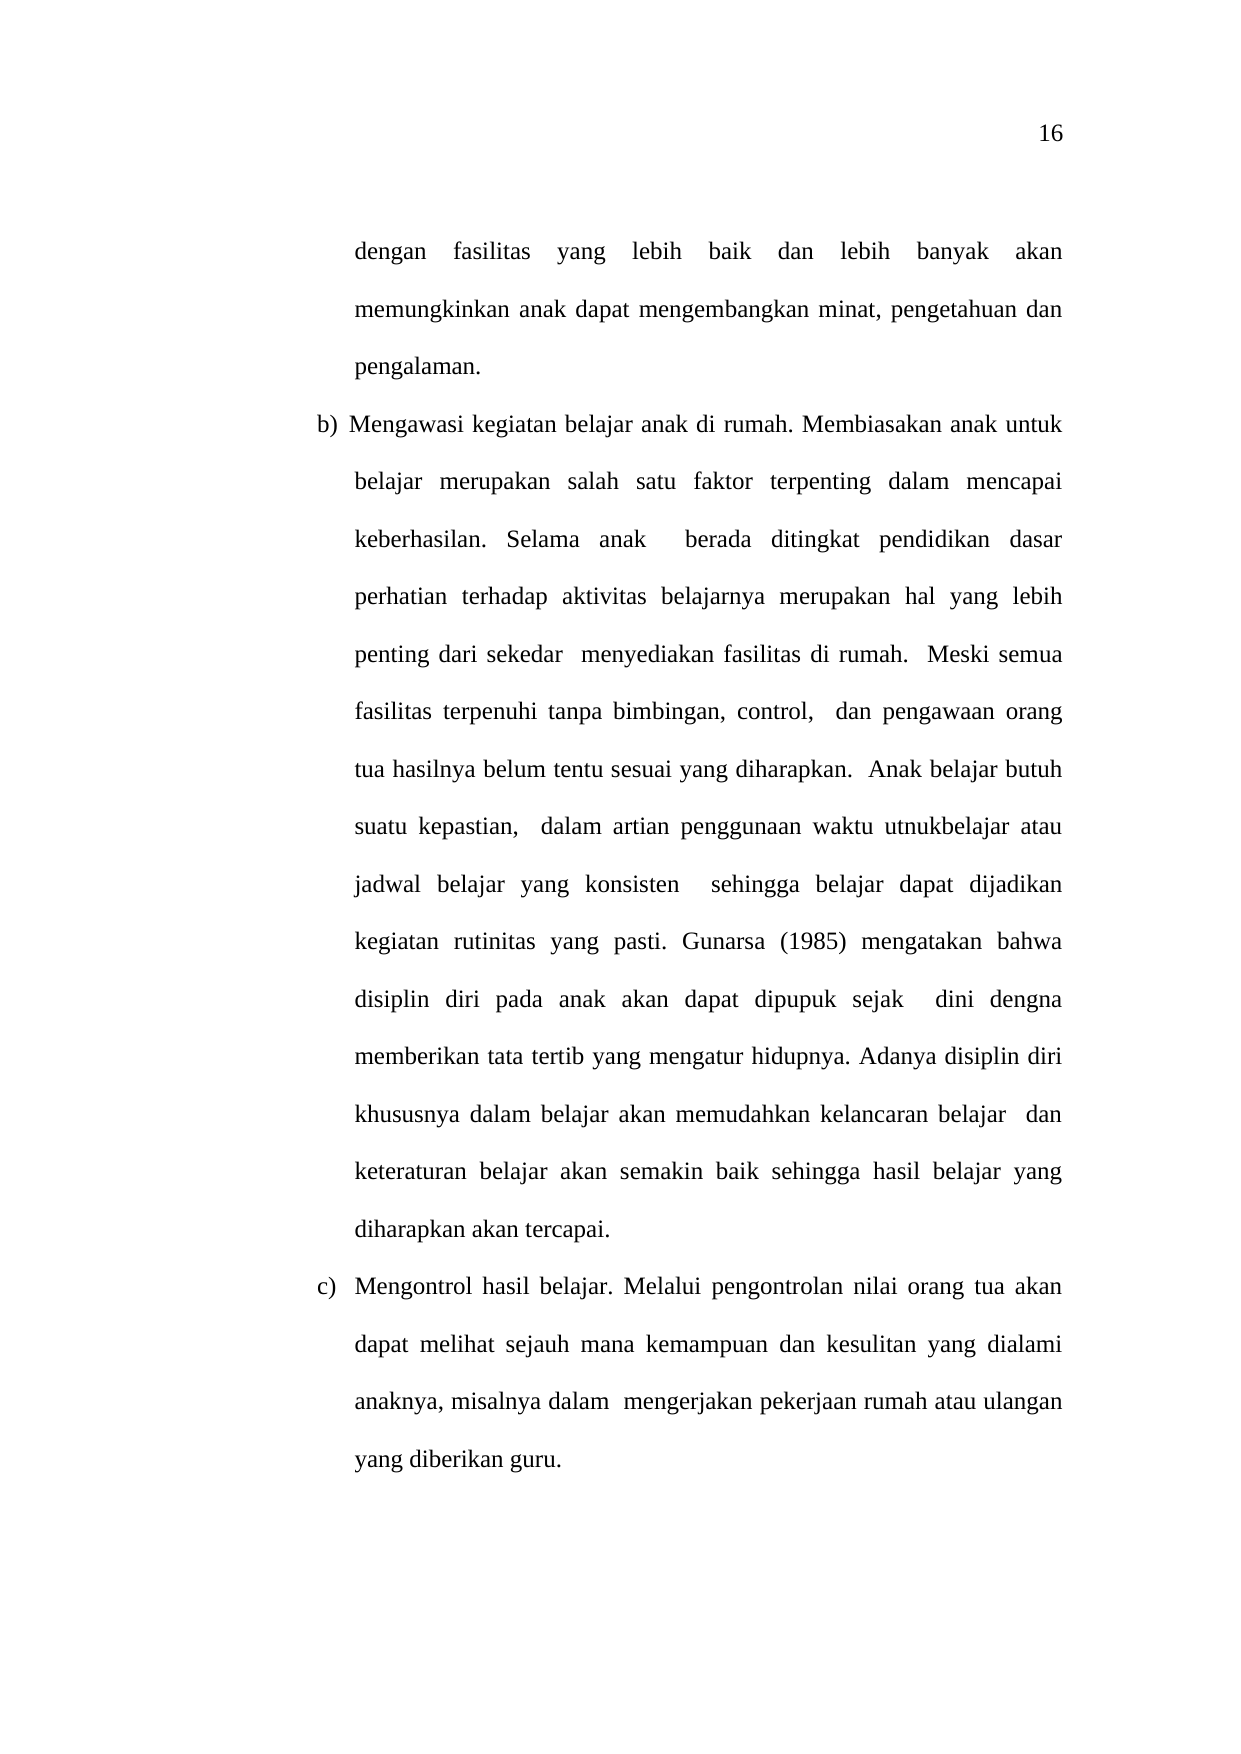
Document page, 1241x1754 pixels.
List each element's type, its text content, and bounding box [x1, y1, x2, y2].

list Mengontrol hasil belajar. Melalui pengontrolan nilai orang tua akan dapat melihat sejauh mana kemampuan dan kesulitan yang dialami anaknya, misalnya dalam mengerjakan pekerjaan rumah atau ulangan yang diberikan guru. [317, 1271, 1063, 1472]
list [317, 236, 1063, 380]
list Mengawasi kegiatan belajar anak di rumah. Membiasakan anak untuk belajar merupakan salah satu faktor terpenting dalam mencapai keberhasilan. Selama anak berada ditingkat pendidikan dasar perhatian terhadap aktivitas belajarnya merupakan hal yang lebih penting dari sekedar menyediakan fasilitas di rumah. Meski semua fasilitas terpenuhi tanpa bimbingan, control, dan pengawaan orang tua hasilnya belum tentu sesuai yang diharapkan. Anak belajar butuh suatu kepastian, dalam artian penggunaan waktu utnukbelajar atau jadwal belajar yang konsisten sehingga belajar dapat dijadikan kegiatan rutinitas yang pasti. Gunarsa (1985) mengatakan bahwa disiplin diri pada anak akan dapat dipupuk sejak dini dengna memberikan tata tertib yang mengatur hidupnya. Adanya disiplin diri khususnya dalam belajar akan memudahkan kelancaran belajar dan keteraturan belajar akan semakin baik sehingga hasil belajar yang diharapkan akan tercapai. [317, 409, 1063, 1242]
